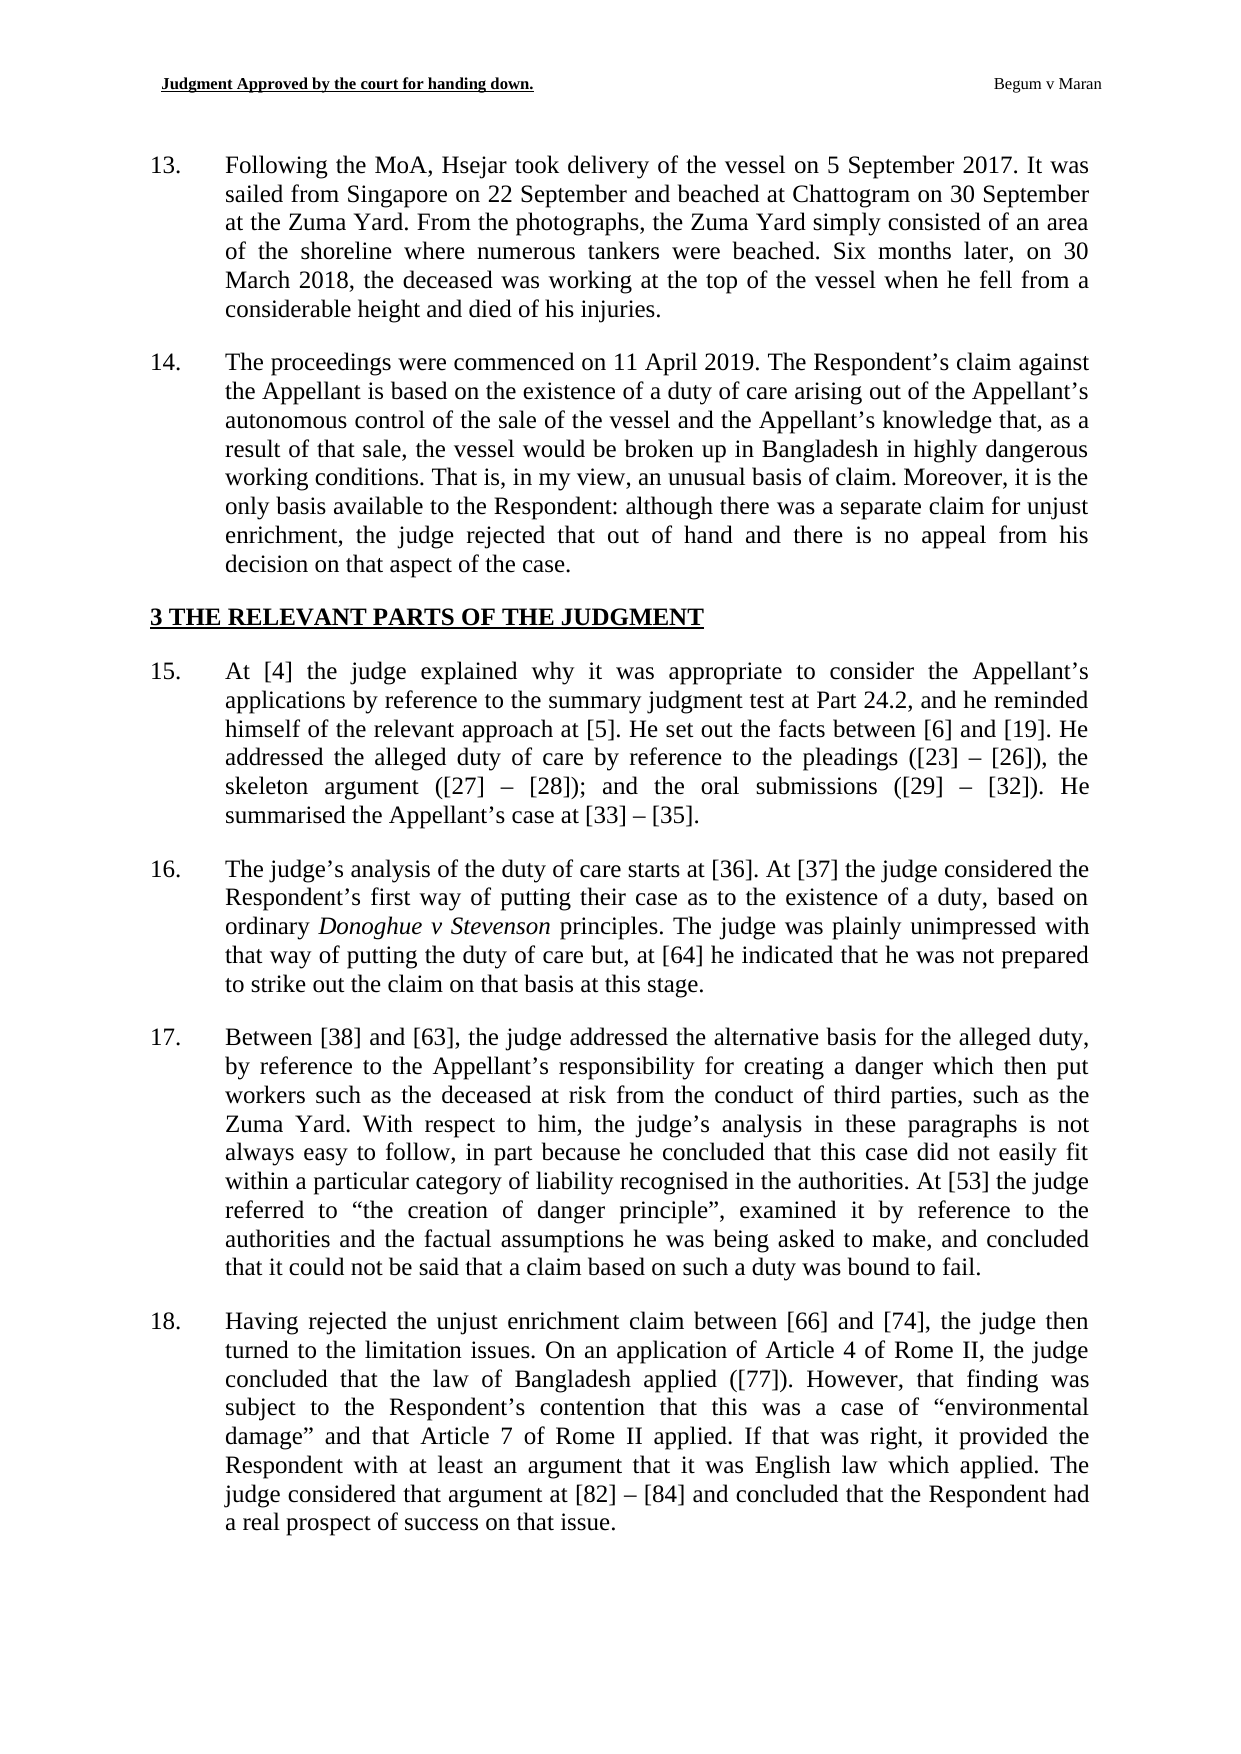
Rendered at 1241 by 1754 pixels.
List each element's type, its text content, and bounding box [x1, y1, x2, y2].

text The judge’s analysis of the duty of care starts at [36]. At [37] the judge considered the Respondent’s first way of putting their case as to the existence of a duty, based on ordinary Donoghue v Stevenson principles. The judge was plainly unimpressed with that way of putting the duty of care but, at [64] he indicated that he was not prepared to strike out the claim on that basis at this stage. [150, 854, 1090, 997]
text Between [38] and [63], the judge addressed the alternative basis for the alleged duty, by reference to the Appellant’s responsibility for creating a danger which then put workers such as the deceased at risk from the conduct of third parties, such as the Zuma Yard. With respect to him, the judge’s analysis in these paragraphs is not always easy to follow, in part because he concluded that this case did not easily fit within a particular category of liability recognised in the authorities. At [53] the judge referred to “the creation of danger principle”, examined it by reference to the authorities and the factual assumptions he was being asked to make, and concluded that it could not be said that a claim based on such a duty was bound to fail. [150, 1022, 1090, 1281]
text At [4] the judge explained why it was appropriate to consider the Appellant’s applications by reference to the summary judgment test at Part 24.2, and he reminded himself of the relevant approach at [5]. He set out the facts between [6] and [19]. He addressed the alleged duty of care by reference to the pleadings ([23] – [26]), the skeleton argument ([27] – [28]); and the oral submissions ([29] – [32]). He summarised the Appellant’s case at [33] – [35]. [150, 656, 1090, 829]
list 3 THE RELEVANT PARTS OF THE JUDGMENT [150, 602, 1090, 631]
text Following the MoA, Hsejar took delivery of the vessel on 5 September 2017. It was sailed from Singapore on 22 September and beached at Chattogram on 30 September at the Zuma Yard. From the photographs, the Zuma Yard simply consisted of an area of the shoreline where numerous tankers were beached. Six months later, on 30 March 2018, the deceased was working at the top of the vessel when he fell from a considerable height and died of his injuries. [150, 150, 1090, 322]
text Having rejected the unjust enrichment claim between [66] and [74], the judge then turned to the limitation issues. On an application of Article 4 of Rome II, the judge concluded that the law of Bangladesh applied ([77]). However, that finding was subject to the Respondent’s contention that this was a case of “environmental damage” and that Article 7 of Rome II applied. If that was right, it provided the Respondent with at least an argument that it was English law which applied. The judge considered that argument at [82] – [84] and concluded that the Respondent had a real prospect of success on that issue. [150, 1306, 1090, 1536]
text The proceedings were commenced on 11 April 2019. The Respondent’s claim against the Appellant is based on the existence of a duty of care arising out of the Appellant’s autonomous control of the sale of the vessel and the Appellant’s knowledge that, as a result of that sale, the vessel would be broken up in Bangladesh in highly dangerous working conditions. That is, in my view, an unusual basis of claim. Moreover, it is the only basis available to the Respondent: although there was a separate claim for unjust enrichment, the judge rejected that out of hand and there is no appeal from his decision on that aspect of the case. [150, 347, 1090, 577]
